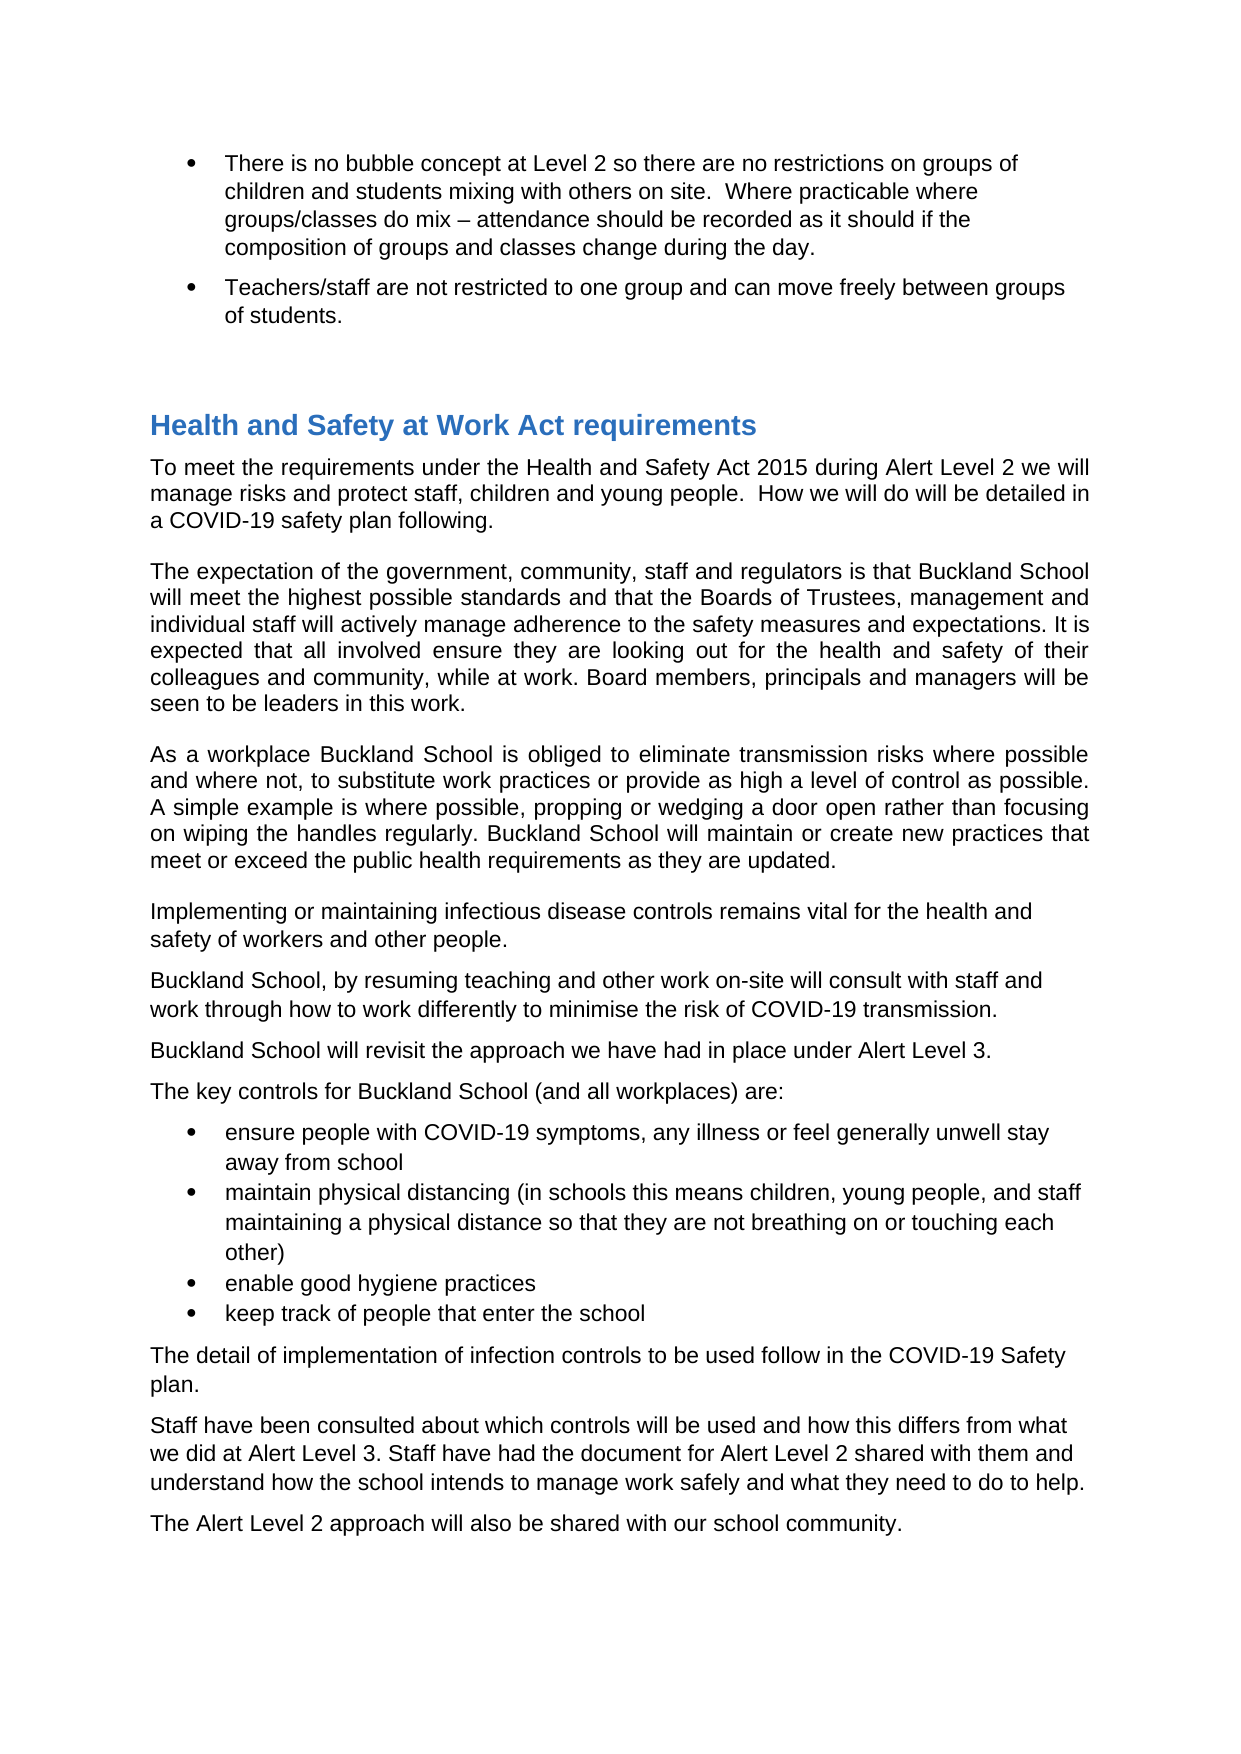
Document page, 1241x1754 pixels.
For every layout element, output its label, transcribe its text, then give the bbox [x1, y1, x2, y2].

list enable good hygiene practices [187, 1269, 1090, 1296]
text Buckland School, by resuming teaching and other work on-site will consult with staff and work through how to work differently to minimise the risk of COVID-19 transmission. [150, 967, 1090, 1022]
list maintain physical distancing (in schools this means children, young people, and staff maintaining a physical distance so that they are not breathing on or touching each other) [187, 1179, 1090, 1266]
text The Alert Level 2 approach will also be shared with our school community. [150, 1510, 1090, 1536]
list Teachers/staff are not restricted to one group and can move freely between groups of students. [187, 274, 1090, 328]
list ensure people with COVID-19 symptoms, any illness or feel generally unwell stay away from school [187, 1118, 1090, 1175]
text The expectation of the government, community, staff and regulators is that Buckland School will meet the highest possible standards and that the Boards of Trustees, management and individual staff will actively manage adherence to the safety measures and expectations. It is expected that all involved ensure they are looking out for the health and safety of their colleagues and community, while at work. Board members, principals and managers will be seen to be leaders in this work. [150, 558, 1090, 716]
list keep track of people that enter the school [187, 1300, 1090, 1326]
subtitle Health and Safety at Work Act requirements [150, 408, 1090, 441]
text Implementing or maintaining infectious disease controls remains vital for the health and safety of workers and other people. [150, 898, 1090, 953]
text The detail of implementation of infection controls to be used follow in the COVID-19 Safety plan. [150, 1342, 1090, 1397]
text To meet the requirements under the Health and Safety Act 2015 during Alert Level 2 we will manage risks and protect staff, children and young people. How we will do will be detailed in a COVID-19 safety plan following. [150, 454, 1090, 533]
text Buckland School will revisit the approach we have had in place under Alert Level 3. [150, 1037, 1090, 1063]
list There is no bubble concept at Level 2 so there are no restrictions on groups of children and students mixing with others on site. Where practicable where groups/classes do mix – attendance should be recorded as it should if the composition of groups and classes change during the day. [187, 150, 1090, 260]
text As a workplace Buckland School is obliged to eliminate transmission risks where possible and where not, to substitute work practices or provide as high a level of control as possible. A simple example is where possible, propping or wedging a door open rather than focusing on wiping the handles regularly. Buckland School will maintain or create new practices that meet or exceed the public health requirements as they are updated. [150, 741, 1090, 873]
text Staff have been consulted about which controls will be used and how this differs from what we did at Alert Level 3. Staff have had the document for Alert Level 2 shared with them and understand how the school intends to manage work safely and what they need to do to help. [150, 1412, 1090, 1495]
text The key controls for Buckland School (and all workplaces) are: [150, 1078, 1090, 1104]
